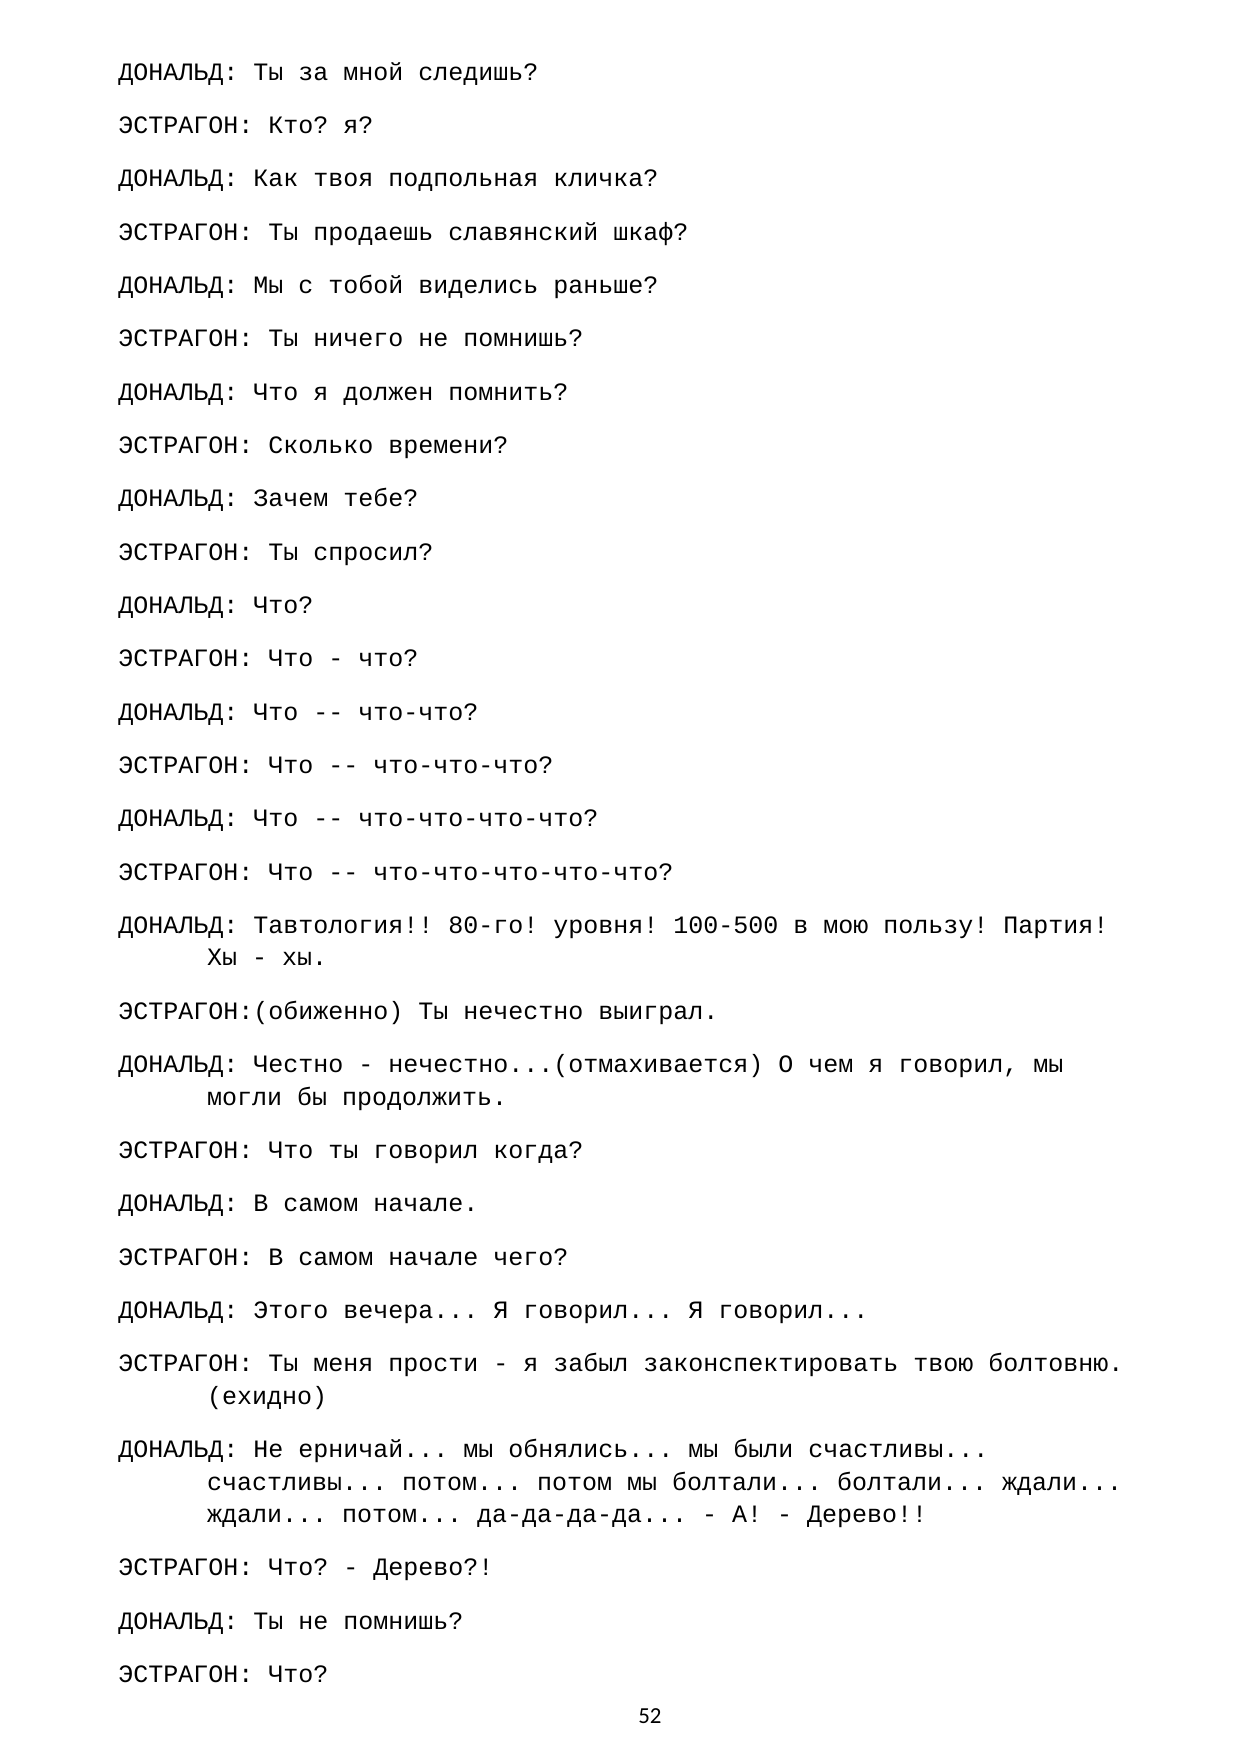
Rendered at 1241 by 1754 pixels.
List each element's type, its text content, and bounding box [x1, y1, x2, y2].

text ЭСТРАГОН: Что ты говорил когда? [118, 1137, 1152, 1166]
text ЭСТРАГОН: Сколько времени? [118, 432, 1152, 461]
text ЭСТРАГОН: Кто? я? [118, 112, 1152, 141]
text ЭСТРАГОН: Ты ничего не помнишь? [118, 326, 1152, 354]
text ДОНАЛЬД: Честно - нечестно...(отмахивается) О чем я говорил, мы могли бы продолжить. [118, 1052, 1152, 1112]
text ДОНАЛЬД: Этого вечера... Я говорил... Я говорил... [118, 1297, 1152, 1326]
text ЭСТРАГОН: Ты спросил? [118, 539, 1152, 567]
text ЭСТРАГОН:(обиженно) Ты нечестно выиграл. [118, 998, 1152, 1027]
text ДОНАЛЬД: Что -- что-что-что-что? [118, 806, 1152, 834]
text ДОНАЛЬД: Что я должен помнить? [118, 379, 1152, 407]
text ДОНАЛЬД: Ты не помнишь? [118, 1608, 1152, 1637]
text ДОНАЛЬД: В самом начале. [118, 1191, 1152, 1219]
text ДОНАЛЬД: Мы с тобой виделись раньше? [118, 272, 1152, 301]
text ДОНАЛЬД: Не ерничай... мы обнялись... мы были счастливы... счастливы... потом... потом мы болтали... болтали... ждали... ждали... потом... да-да-да-да... - А! - Дерево!! [118, 1437, 1152, 1530]
text ЭСТРАГОН: В самом начале чего? [118, 1244, 1152, 1272]
text ЭСТРАГОН: Что - что? [118, 646, 1152, 674]
text ДОНАЛЬД: Тавтология!! 80-го! уровня! 100-500 в мою пользу! Партия! Хы - хы. [118, 912, 1152, 973]
text ЭСТРАГОН: Ты продаешь славянский шкаф? [118, 219, 1152, 247]
text ДОНАЛЬД: Зачем тебе? [118, 486, 1152, 514]
text ДОНАЛЬД: Ты за мной следишь? [118, 59, 1152, 87]
text ДОНАЛЬД: Что? [118, 592, 1152, 621]
text ДОНАЛЬД: Как твоя подпольная кличка? [118, 166, 1152, 194]
text ДОНАЛЬД: Что -- что-что? [118, 699, 1152, 727]
text ЭСТРАГОН: Ты меня прости - я забыл законспектировать твою болтовню.(ехидно) [118, 1351, 1152, 1412]
text ЭСТРАГОН: Что -- что-что-что? [118, 752, 1152, 781]
text ЭСТРАГОН: Что? - Дерево?! [118, 1555, 1152, 1583]
text ЭСТРАГОН: Что -- что-что-что-что-что? [118, 859, 1152, 887]
text ЭСТРАГОН: Что? [118, 1662, 1152, 1690]
